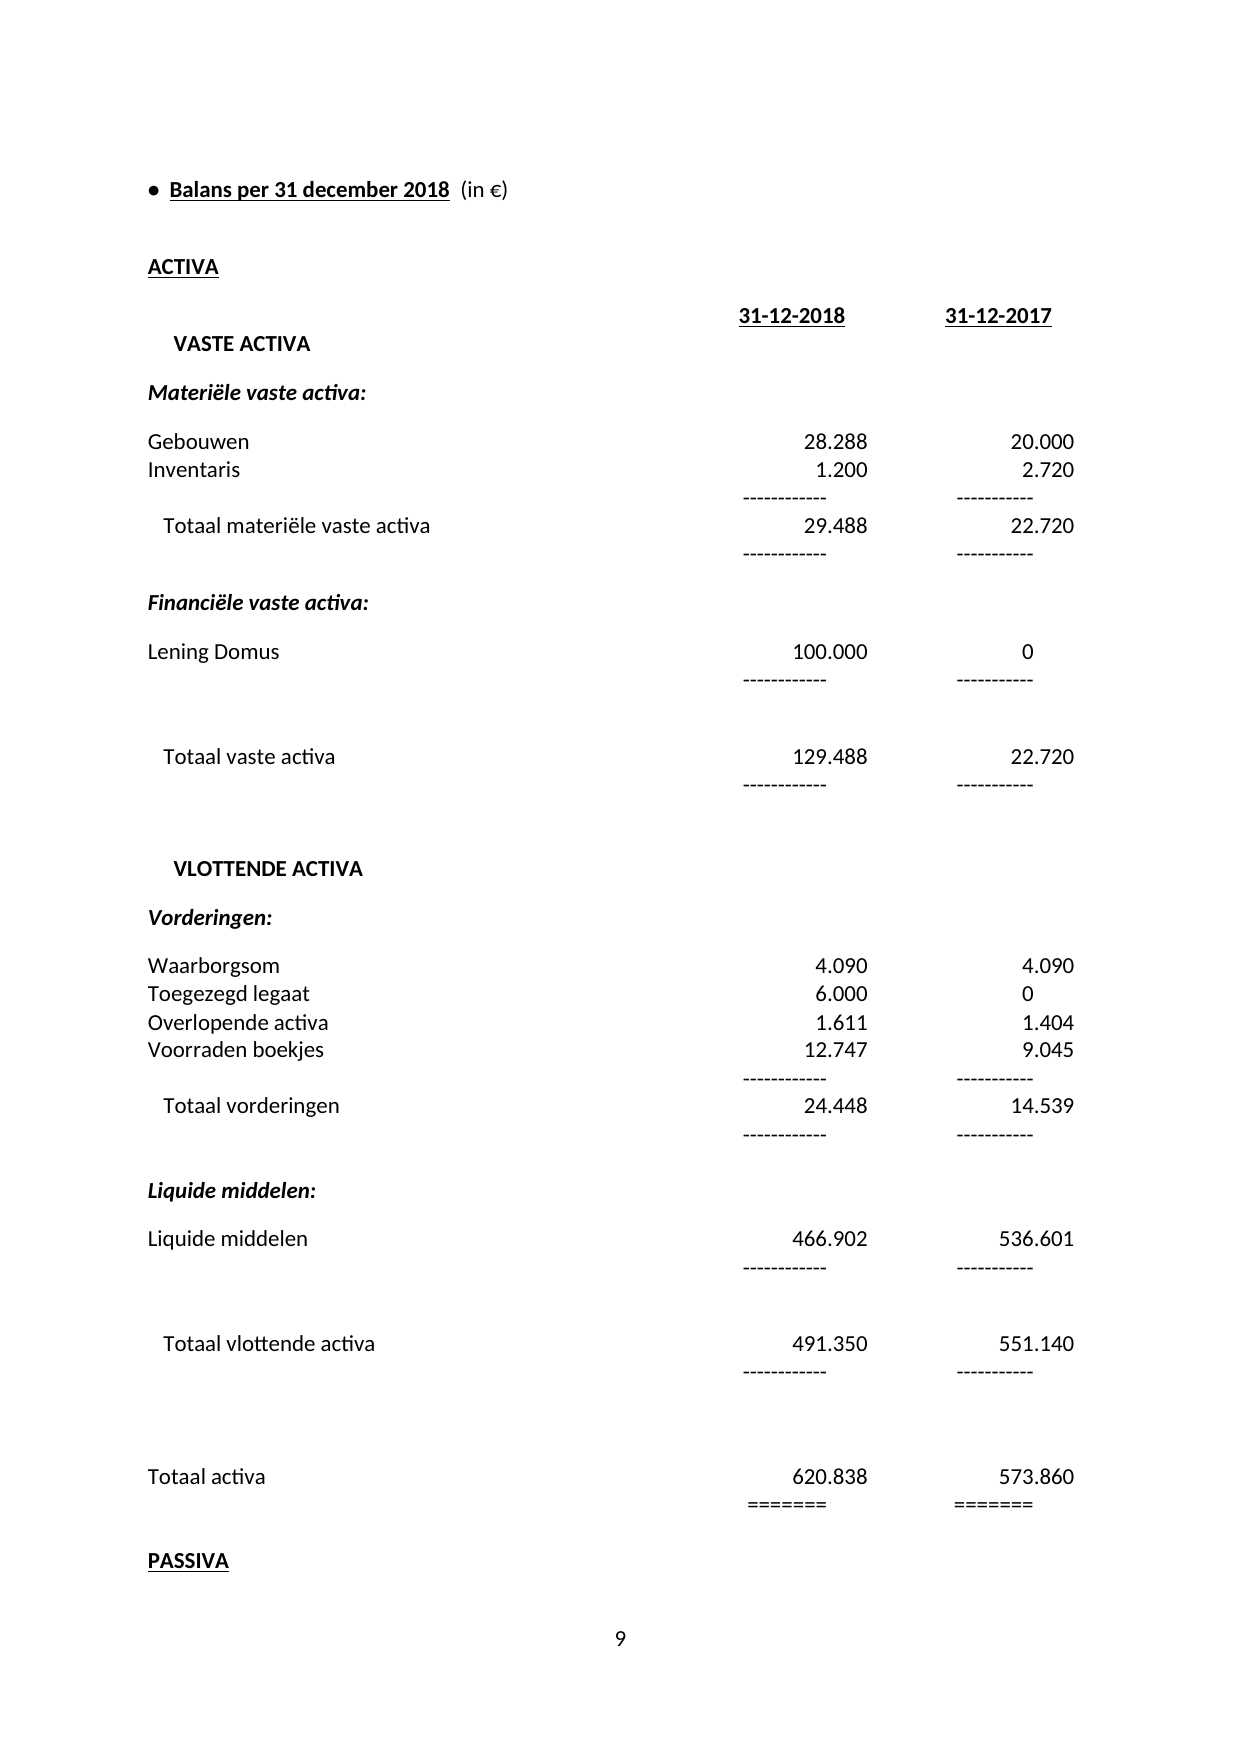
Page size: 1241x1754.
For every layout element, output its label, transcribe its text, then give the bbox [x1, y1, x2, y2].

text ======= ======= [148, 1490, 1093, 1518]
text Totaal vorderingen 24.448 14.539 [148, 1092, 1093, 1120]
text Totaal activa 620.838 573.860 [148, 1462, 1093, 1490]
text Totaal materiële vaste activa 29.488 22.720 [148, 511, 1093, 539]
text VLOTTENDE ACTIVA [148, 854, 1093, 882]
text ------------ ----------- [148, 770, 1093, 798]
text Overlopende activa 1.611 1.404 [148, 1008, 1093, 1036]
text Gebouwen 28.288 20.000 [148, 427, 1093, 455]
text VASTE ACTIVA [148, 329, 1093, 357]
text Inventaris 1.200 2.720 [148, 455, 1093, 483]
text Financiële vaste activa: [148, 588, 1093, 616]
text Totaal vlottende activa 491.350 551.140 [148, 1329, 1093, 1357]
text ACTIVA [148, 252, 1093, 281]
text ------------ ----------- [148, 665, 1093, 693]
text 31-12-2018 31-12-2017 [148, 301, 1093, 329]
text ------------ ----------- [148, 1253, 1093, 1281]
text Toegezegd legaat 6.000 0 [148, 979, 1093, 1008]
text ------------ ----------- [148, 1357, 1093, 1386]
text Liquide middelen: [148, 1176, 1093, 1204]
text ------------ ----------- [148, 539, 1093, 567]
text PASSIVA [148, 1546, 1093, 1574]
text Voorraden boekjes 12.747 9.045 [148, 1036, 1093, 1064]
text Waarborgsom 4.090 4.090 [148, 952, 1093, 979]
text ------------ ----------- [148, 1064, 1093, 1092]
text Totaal vaste activa 129.488 22.720 [148, 742, 1093, 770]
text • Balans per 31 december 2018 (in €) [148, 176, 1093, 204]
text Vorderingen: [148, 903, 1093, 931]
text Liquide middelen 466.902 536.601 [148, 1224, 1093, 1253]
text Materiële vaste activa: [148, 378, 1093, 406]
text Lening Domus 100.000 0 [148, 637, 1093, 665]
text ------------ ----------- [148, 1120, 1093, 1148]
text ------------ ----------- [148, 483, 1093, 511]
